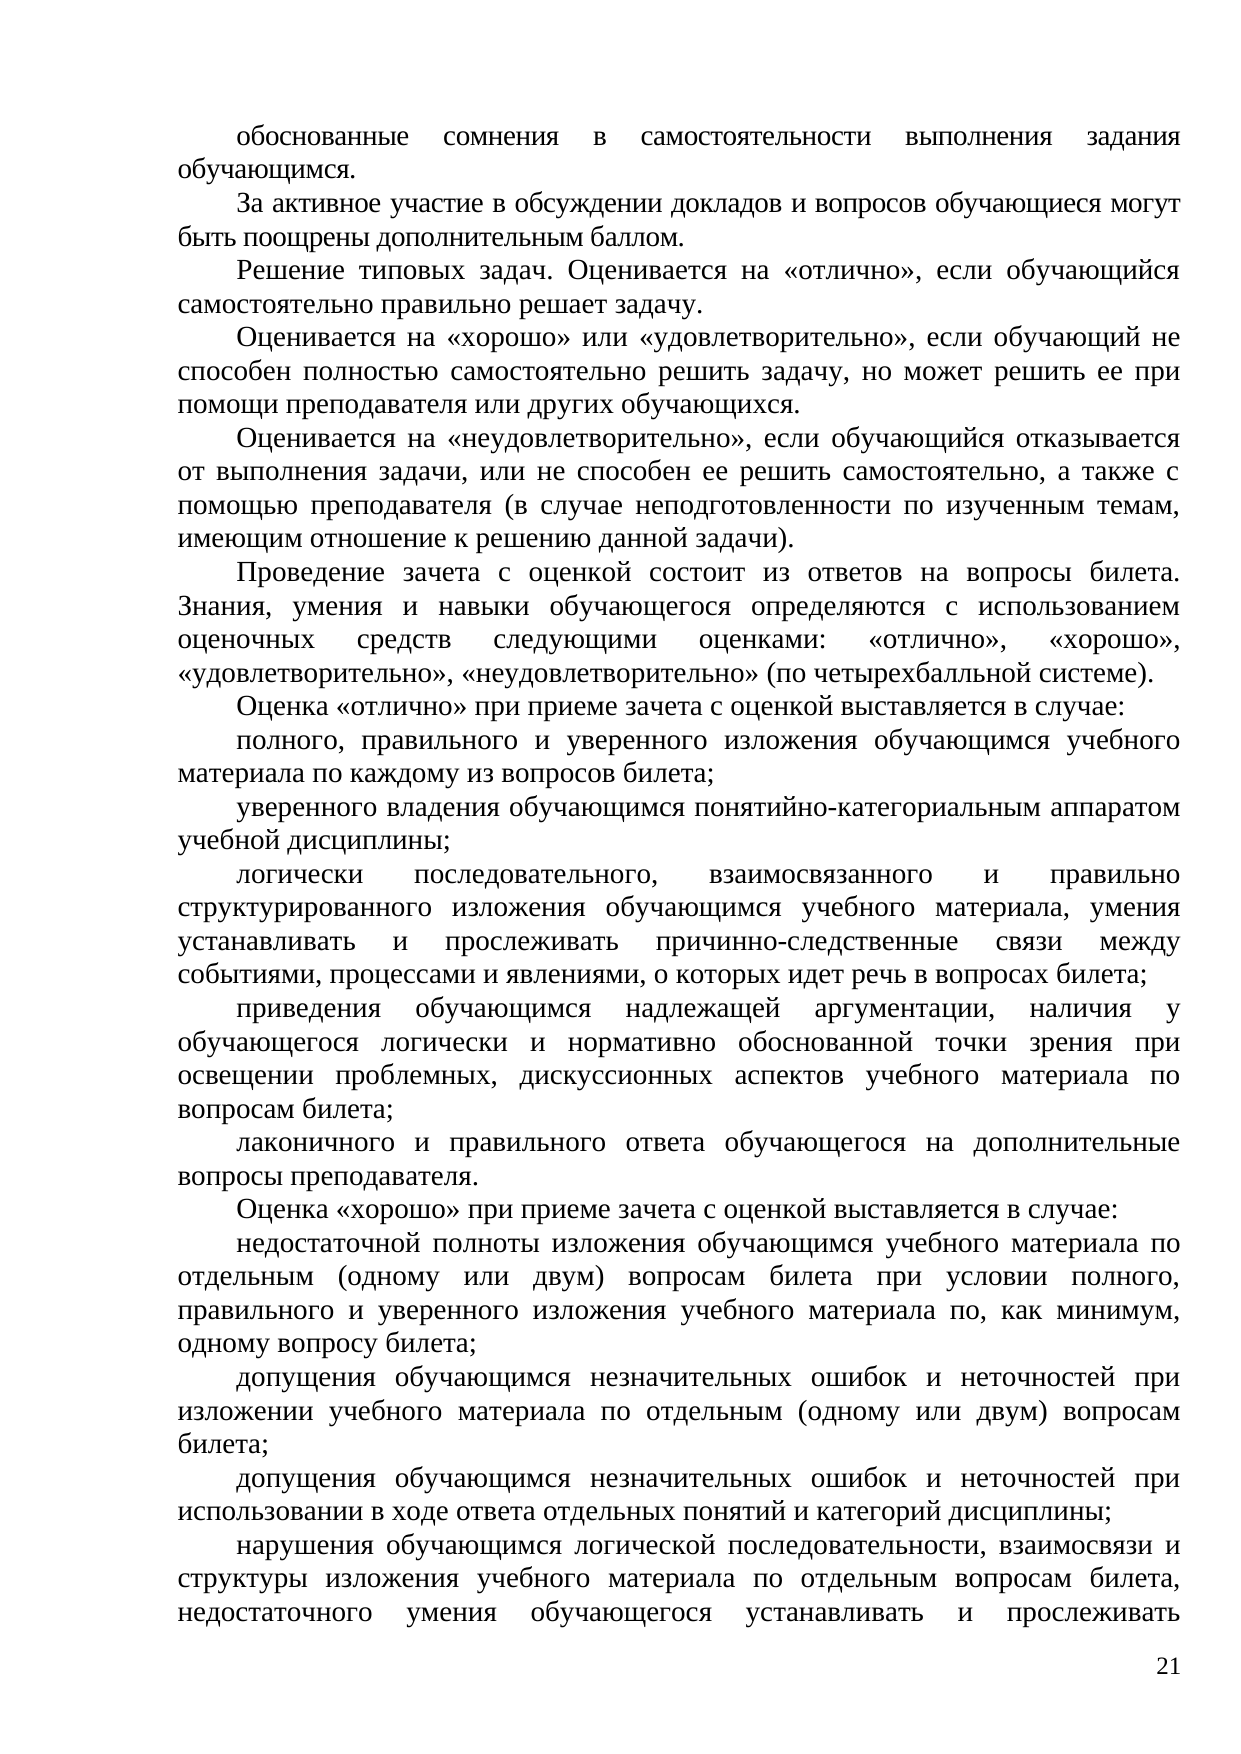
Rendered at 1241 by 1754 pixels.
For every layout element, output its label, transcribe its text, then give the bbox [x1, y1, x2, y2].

text Оценивается на «неудовлетворительно», если обучающийся отказывается от выполнения задачи, или не способен ее решить самостоятельно, а также с помощью преподавателя (в случае неподготовленности по изученным темам, имеющим отношение к решению данной задачи). [177, 420, 1181, 554]
text Решение типовых задач. Оценивается на «отлично», если обучающийся самостоятельно правильно решает задачу. [177, 252, 1181, 319]
text логически последовательного, взаимосвязанного и правильно структурированного изложения обучающимся учебного материала, умения устанавливать и прослеживать причинно-следственные связи между событиями, процессами и явлениями, о которых идет речь в вопросах билета; [177, 856, 1181, 990]
text За активное участие в обсуждении докладов и вопросов обучающиеся могут быть поощрены дополнительным баллом. [177, 185, 1181, 252]
text Оценивается на «хорошо» или «удовлетворительно», если обучающий не способен полностью самостоятельно решить задачу, но может решить ее при помощи преподавателя или других обучающихся. [177, 319, 1181, 420]
text допущения обучающимся незначительных ошибок и неточностей при использовании в ходе ответа отдельных понятий и категорий дисциплины; [177, 1460, 1181, 1527]
text обоснованные сомнения в самостоятельности выполнения задания обучающимся. [177, 118, 1181, 185]
text лаконичного и правильного ответа обучающегося на дополнительные вопросы преподавателя. [177, 1124, 1181, 1191]
text приведения обучающимся надлежащей аргументации, наличия у обучающегося логически и нормативно обоснованной точки зрения при освещении проблемных, дискуссионных аспектов учебного материала по вопросам билета; [177, 990, 1181, 1124]
text полного, правильного и уверенного изложения обучающимся учебного материала по каждому из вопросов билета; [177, 722, 1181, 789]
text Оценка «хорошо» при приеме зачета с оценкой выставляется в случае: [177, 1191, 1181, 1225]
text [177, 1527, 1181, 1627]
text допущения обучающимся незначительных ошибок и неточностей при изложении учебного материала по отдельным (одному или двум) вопросам билета; [177, 1359, 1181, 1460]
text уверенного владения обучающимся понятийно-категориальным аппаратом учебной дисциплины; [177, 789, 1181, 856]
text Проведение зачета с оценкой состоит из ответов на вопросы билета. Знания, умения и навыки обучающегося определяются с использованием оценочных средств следующими оценками: «отлично», «хорошо», «удовлетворительно», «неудовлетворительно» (по четырехбалльной системе). [177, 554, 1181, 688]
text Оценка «отлично» при приеме зачета с оценкой выставляется в случае: [177, 688, 1181, 722]
text недостаточной полноты изложения обучающимся учебного материала по отдельным (одному или двум) вопросам билета при условии полного, правильного и уверенного изложения учебного материала по, как минимум, одному вопросу билета; [177, 1225, 1181, 1359]
